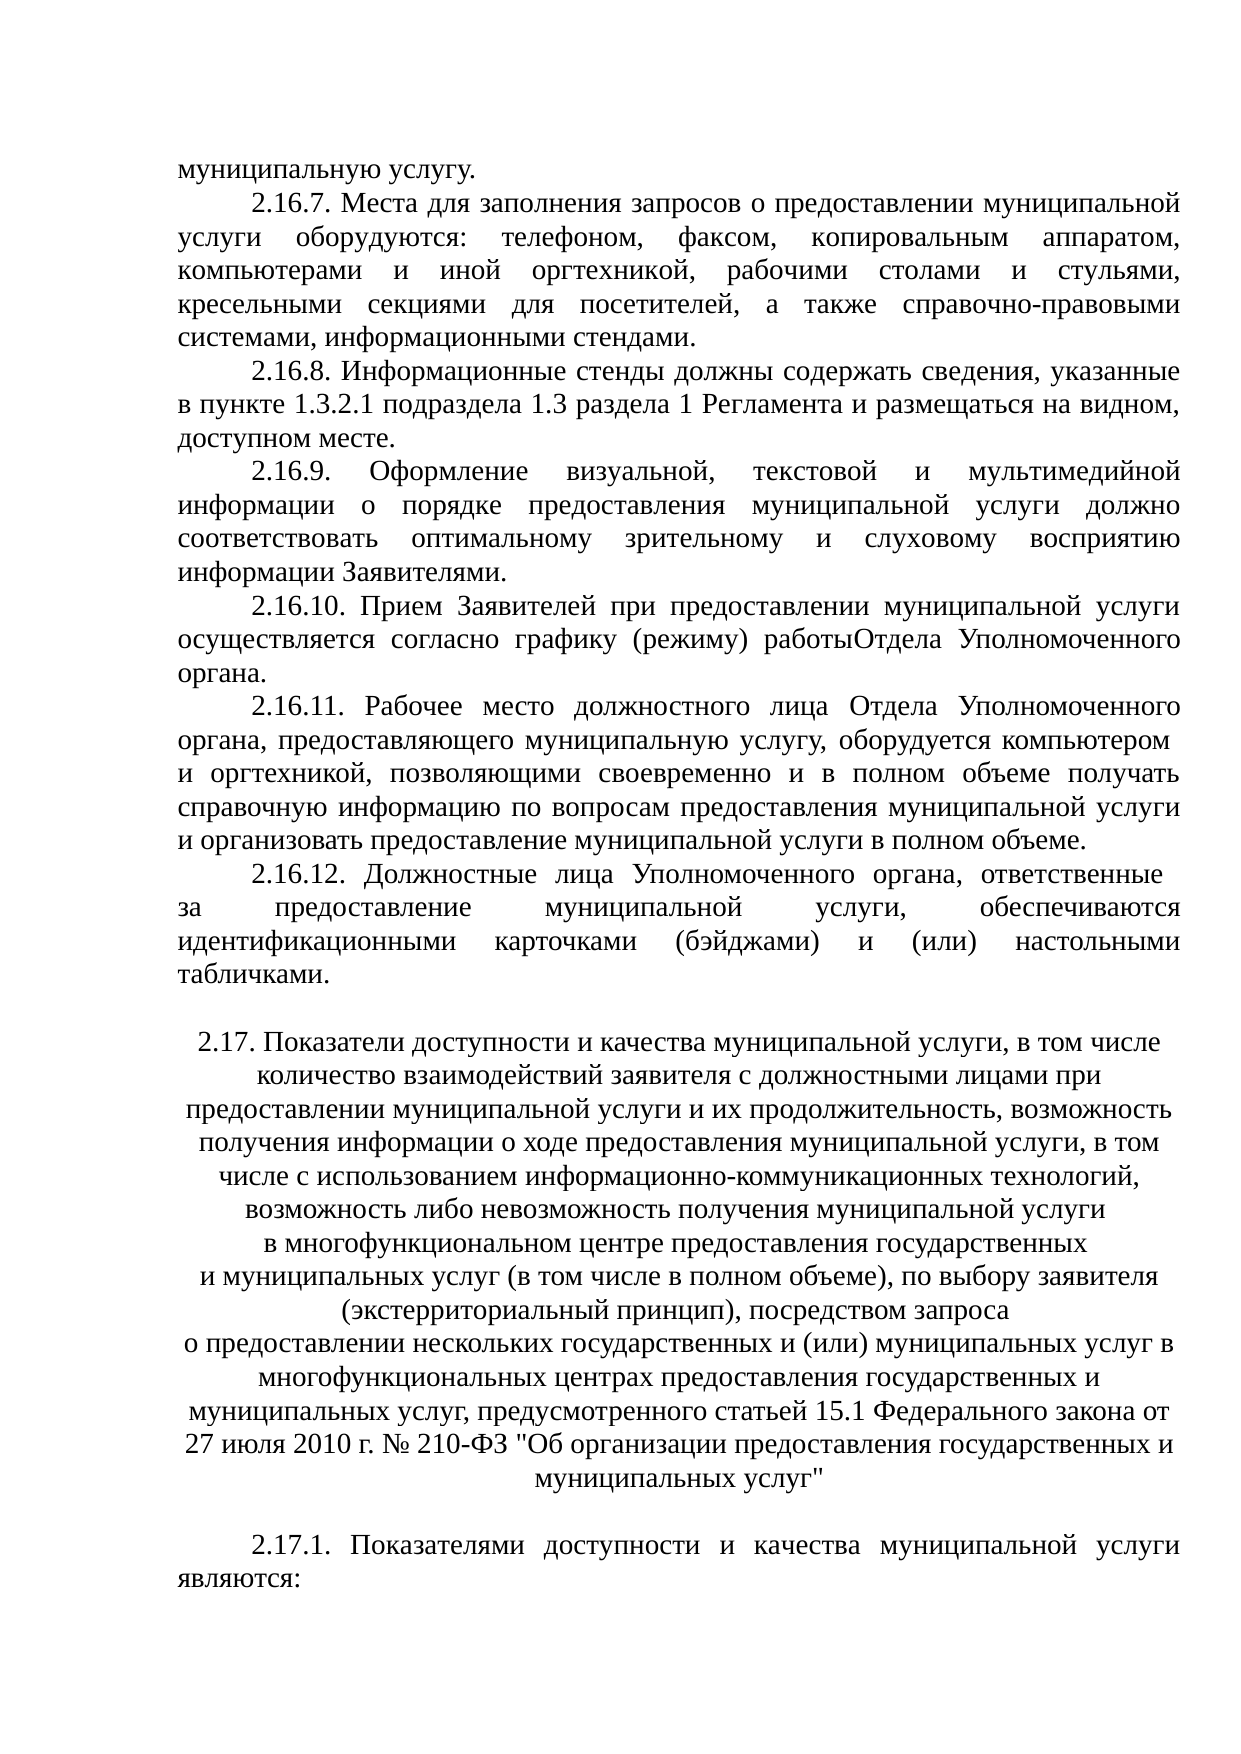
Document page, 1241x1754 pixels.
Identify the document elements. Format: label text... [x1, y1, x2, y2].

text 2.16.11. Рабочее место должностного лица Отдела Уполномоченного органа, предоставляющего муниципальную услугу, оборудуется компьютером и оргтехникой, позволяющими своевременно и в полном объеме получать справочную информацию по вопросам предоставления муниципальной услуги и организовать предоставление муниципальной услуги в полном объеме. [177, 688, 1181, 856]
text 2.16.12. Должностные лица Уполномоченного органа, ответственные за предоставление муниципальной услуги, обеспечиваются идентификационными карточками (бэйджами) и (или) настольными табличками. [177, 856, 1181, 990]
text 2.17.1. Показателями доступности и качества муниципальной услуги являются: [177, 1527, 1181, 1594]
text 2.16.9. Оформление визуальной, текстовой и мультимедийной информации о порядке предоставления муниципальной услуги должно соответствовать оптимальному зрительному и слуховому восприятию информации Заявителями. [177, 453, 1181, 588]
text 2.16.10. Прием Заявителей при предоставлении муниципальной услуги осуществляется согласно графику (режиму) работыОтдела Уполномоченного органа. [177, 588, 1181, 688]
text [177, 152, 1181, 185]
text 2.16.8. Информационные стенды должны содержать сведения, указанные в пункте 1.3.2.1 подраздела 1.3 раздела 1 Регламента и размещаться на видном, доступном месте. [177, 353, 1181, 453]
text 2.17. Показатели доступности и качества муниципальной услуги, в том числе количество взаимодействий заявителя с должностными лицами при предоставлении муниципальной услуги и их продолжительность, возможность получения информации о ходе предоставления муниципальной услуги, в том числе с использованием информационно-коммуникационных технологий, возможность либо невозможность получения муниципальной услуги в многофункциональном центре предоставления государственных и муниципальных услуг (в том числе в полном объеме), по выбору заявителя (экстерриториальный принцип), посредством запроса о предоставлении нескольких государственных и (или) муниципальных услуг в многофункциональных центрах предоставления государственных и муниципальных услуг, предусмотренного статьей 15.1 Федерального закона от 27 июля 2010 г. № 210-ФЗ "Об организации предоставления государственных и муниципальных услуг" [177, 1024, 1181, 1493]
text 2.16.7. Места для заполнения запросов о предоставлении муниципальной услуги оборудуются: телефоном, факсом, копировальным аппаратом, компьютерами и иной оргтехникой, рабочими столами и стульями, кресельными секциями для посетителей, а также справочно-правовыми системами, информационными стендами. [177, 185, 1181, 353]
